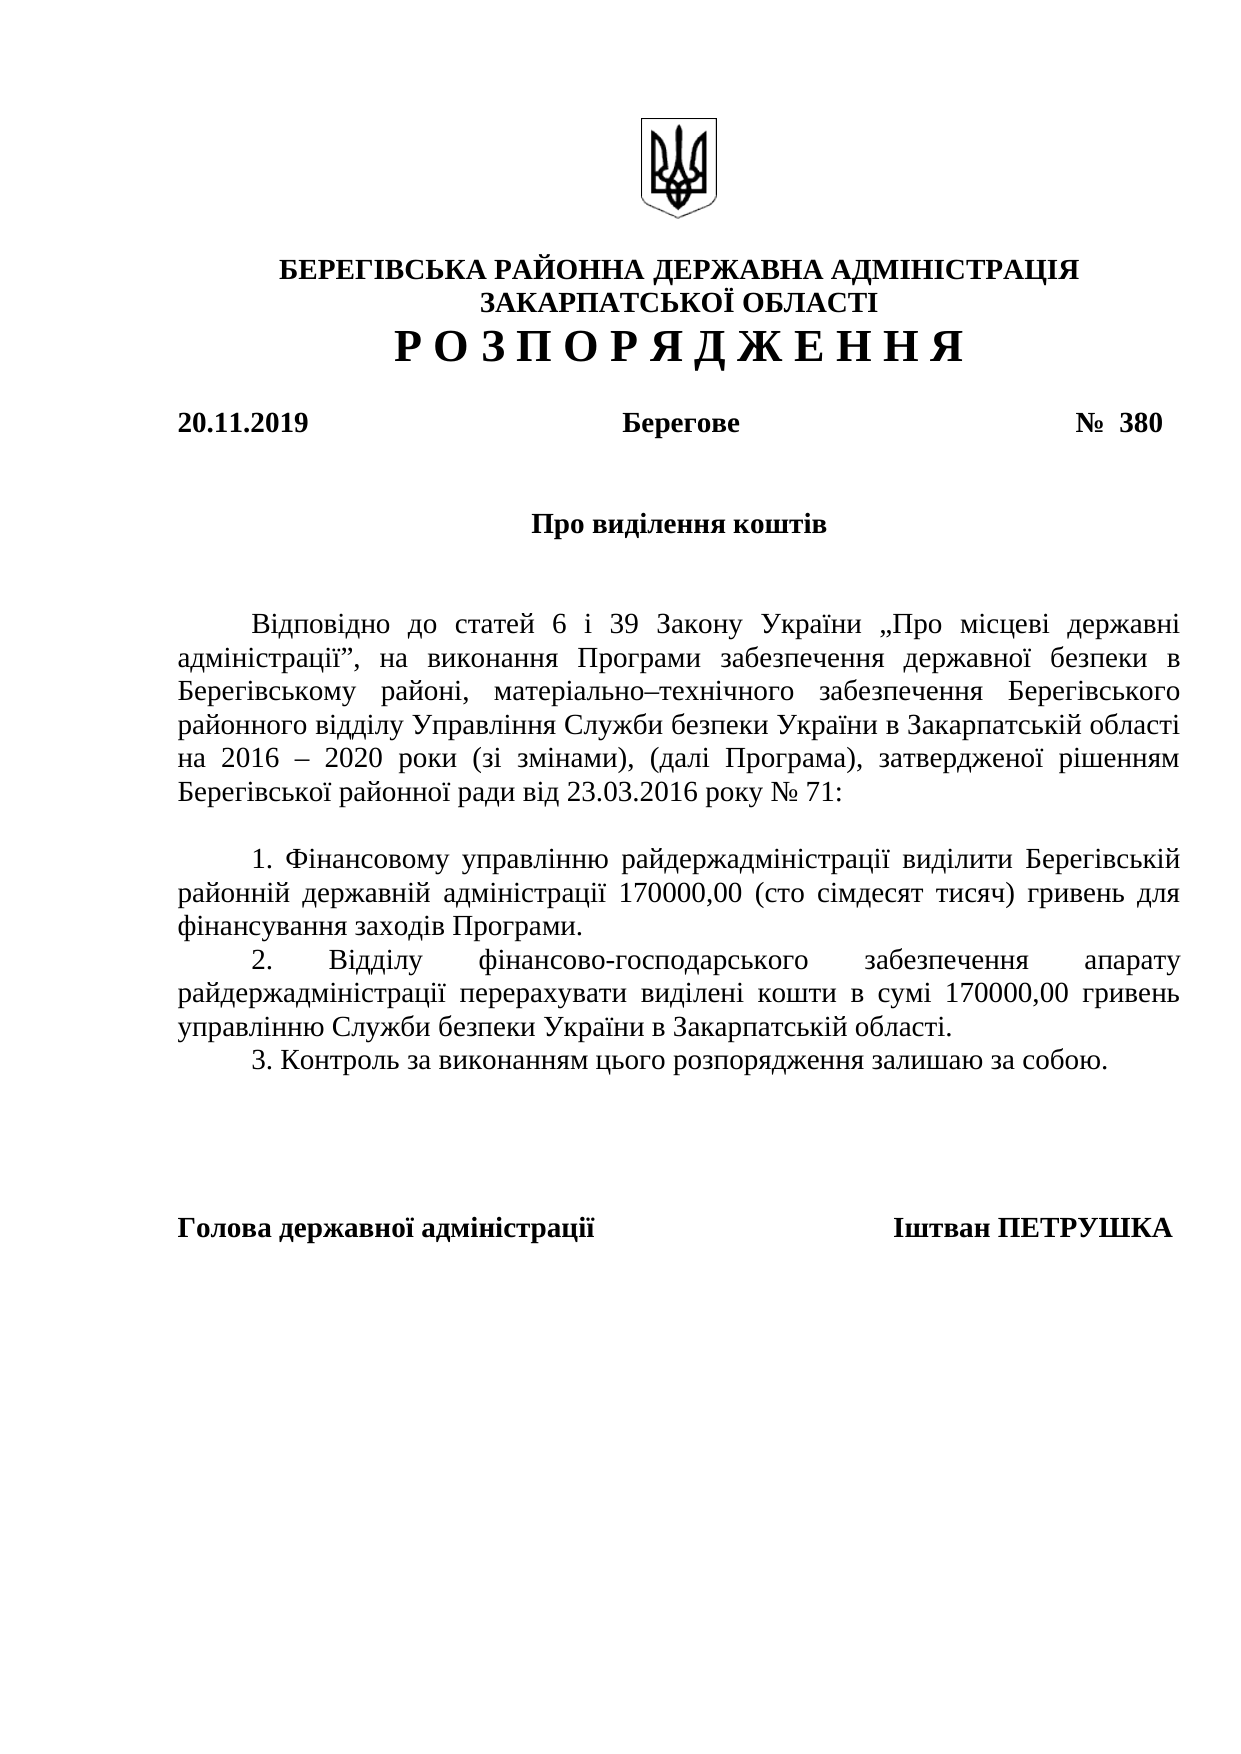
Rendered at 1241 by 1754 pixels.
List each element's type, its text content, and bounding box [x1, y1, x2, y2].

text Р О З П О Р Я Д Ж Е Н Н Я [177, 319, 1181, 372]
picture [641, 118, 717, 219]
text Відповідно до статей 6 і 39 Закону України „Про місцеві державні адміністрації”, на виконання Програми забезпечення державної безпеки в Берегівському районі, матеріально–технічного забезпечення Берегівського районного відділу Управління Служби безпеки України в Закарпатській області на 2016 – 2020 роки (зі змінами), (далі Програма), затвердженої рішенням Берегівської районної ради від 23.03.2016 року № 71: [177, 606, 1181, 808]
subtitle БЕРЕГІВСЬКА РАЙОННА ДЕРЖАВНА АДМІНІСТРАЦІЯ [177, 252, 1181, 285]
text ЗАКАРПАТСЬКОЇ ОБЛАСТІ [177, 285, 1181, 319]
text 1. Фінансовому управлінню райдержадміністрації виділити Берегівській районній державній адміністрації 170000,00 (сто сімдесят тисяч) гривень для фінансування заходів Програми. [177, 841, 1181, 942]
text 20.11.2019 Берегове № 380 [177, 405, 1181, 439]
text 2. Відділу фінансово-господарського забезпечення апарату райдержадміністрації перерахувати виділені кошти в сумі 170000,00 гривень управлінню Служби безпеки України в Закарпатській області. [177, 942, 1181, 1042]
text 3. Контроль за виконанням цього розпорядження залишаю за собою. [177, 1042, 1181, 1076]
text Голова державної адміністрації Іштван ПЕТРУШКА [177, 1210, 1181, 1244]
text Про виділення коштів [177, 506, 1181, 539]
